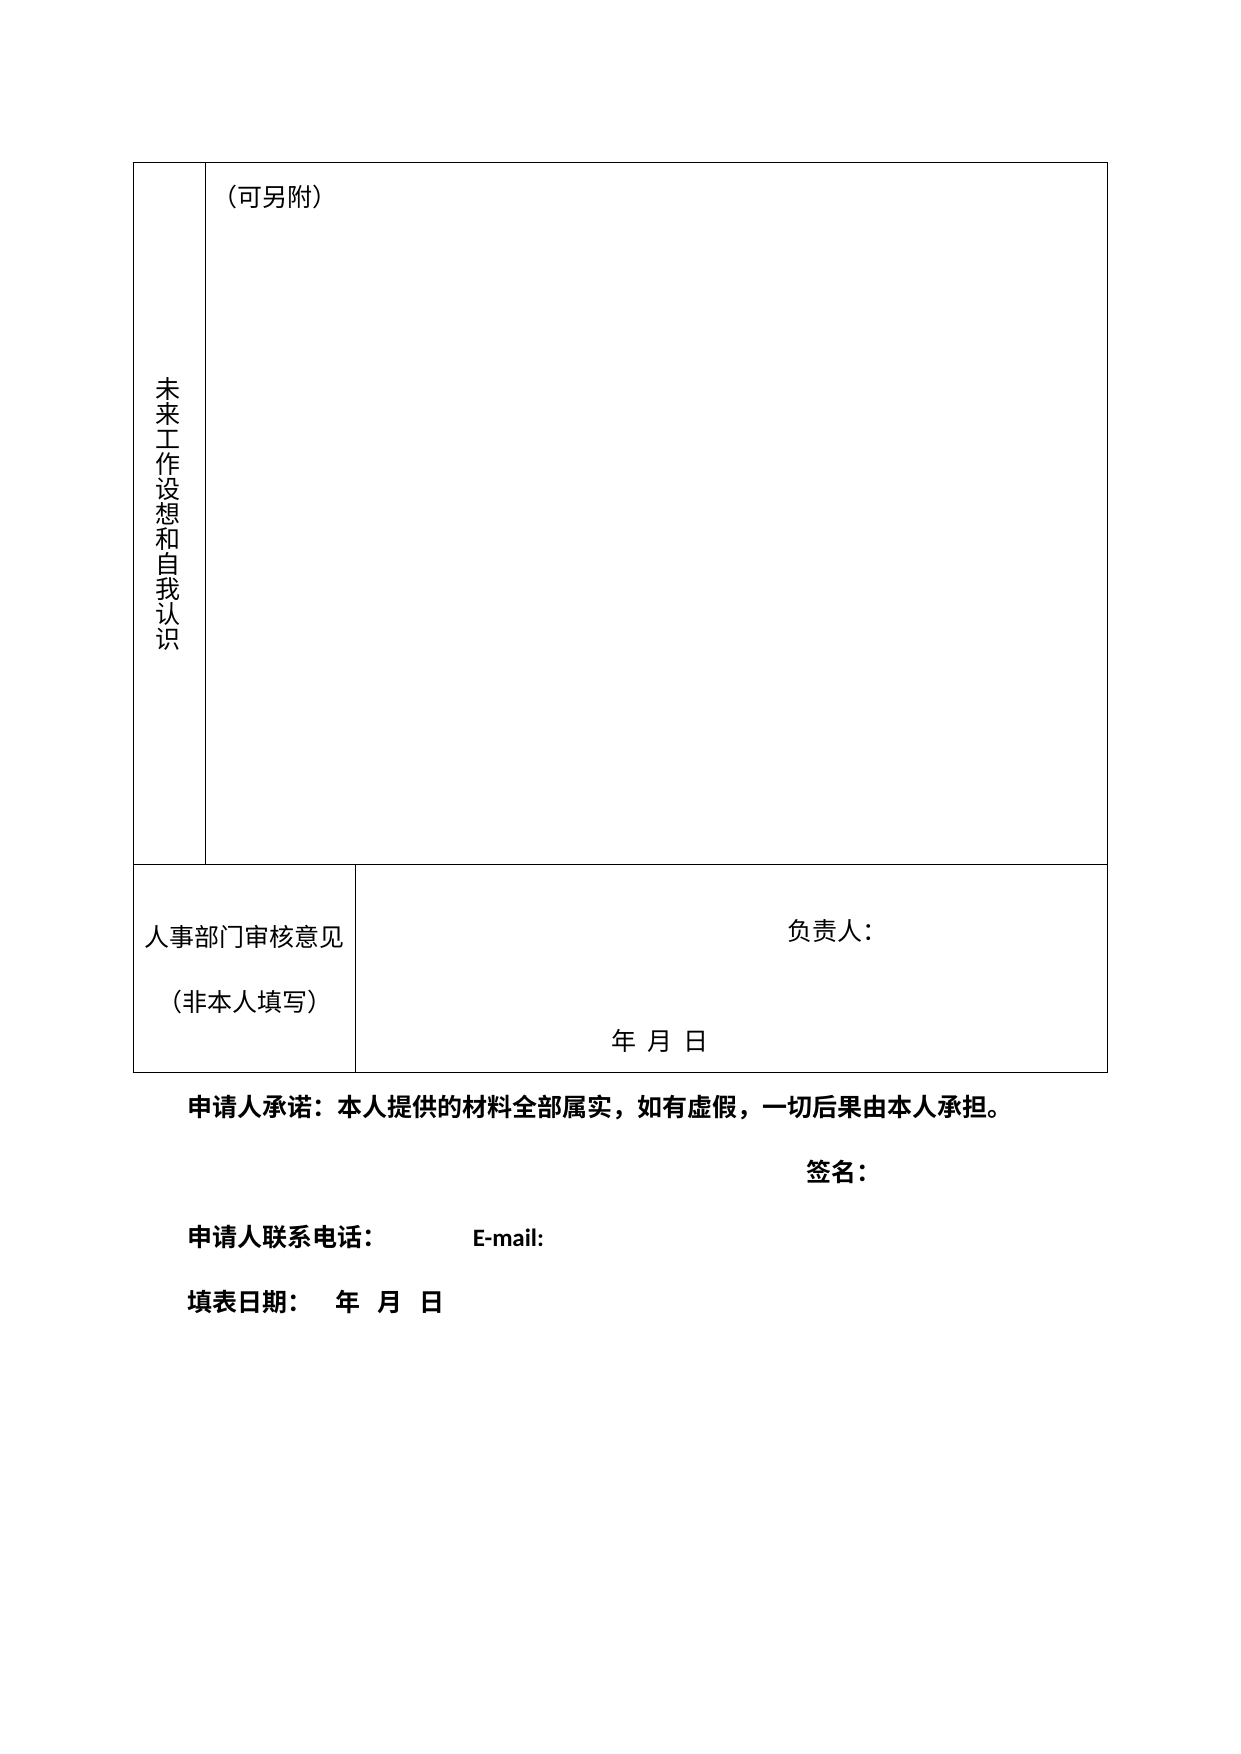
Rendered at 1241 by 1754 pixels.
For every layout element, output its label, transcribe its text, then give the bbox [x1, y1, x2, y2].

table_cell 未来工作设想和自我认识 [134, 163, 205, 864]
table_cell 人事部门审核意见（非本人填写） [134, 865, 355, 1072]
text 申请人联系电话： E-mail: [187, 1203, 1053, 1268]
text 申请人承诺：本人提供的材料全部属实，如有虚假，一切后果由本人承担。 [187, 1073, 1053, 1138]
text 签名： [187, 1138, 881, 1203]
text 填表日期： 年 月 日 [187, 1268, 1053, 1333]
table_cell （可另附） [206, 163, 1107, 864]
table_cell 负责人： 年 月 日 [356, 865, 1107, 1072]
